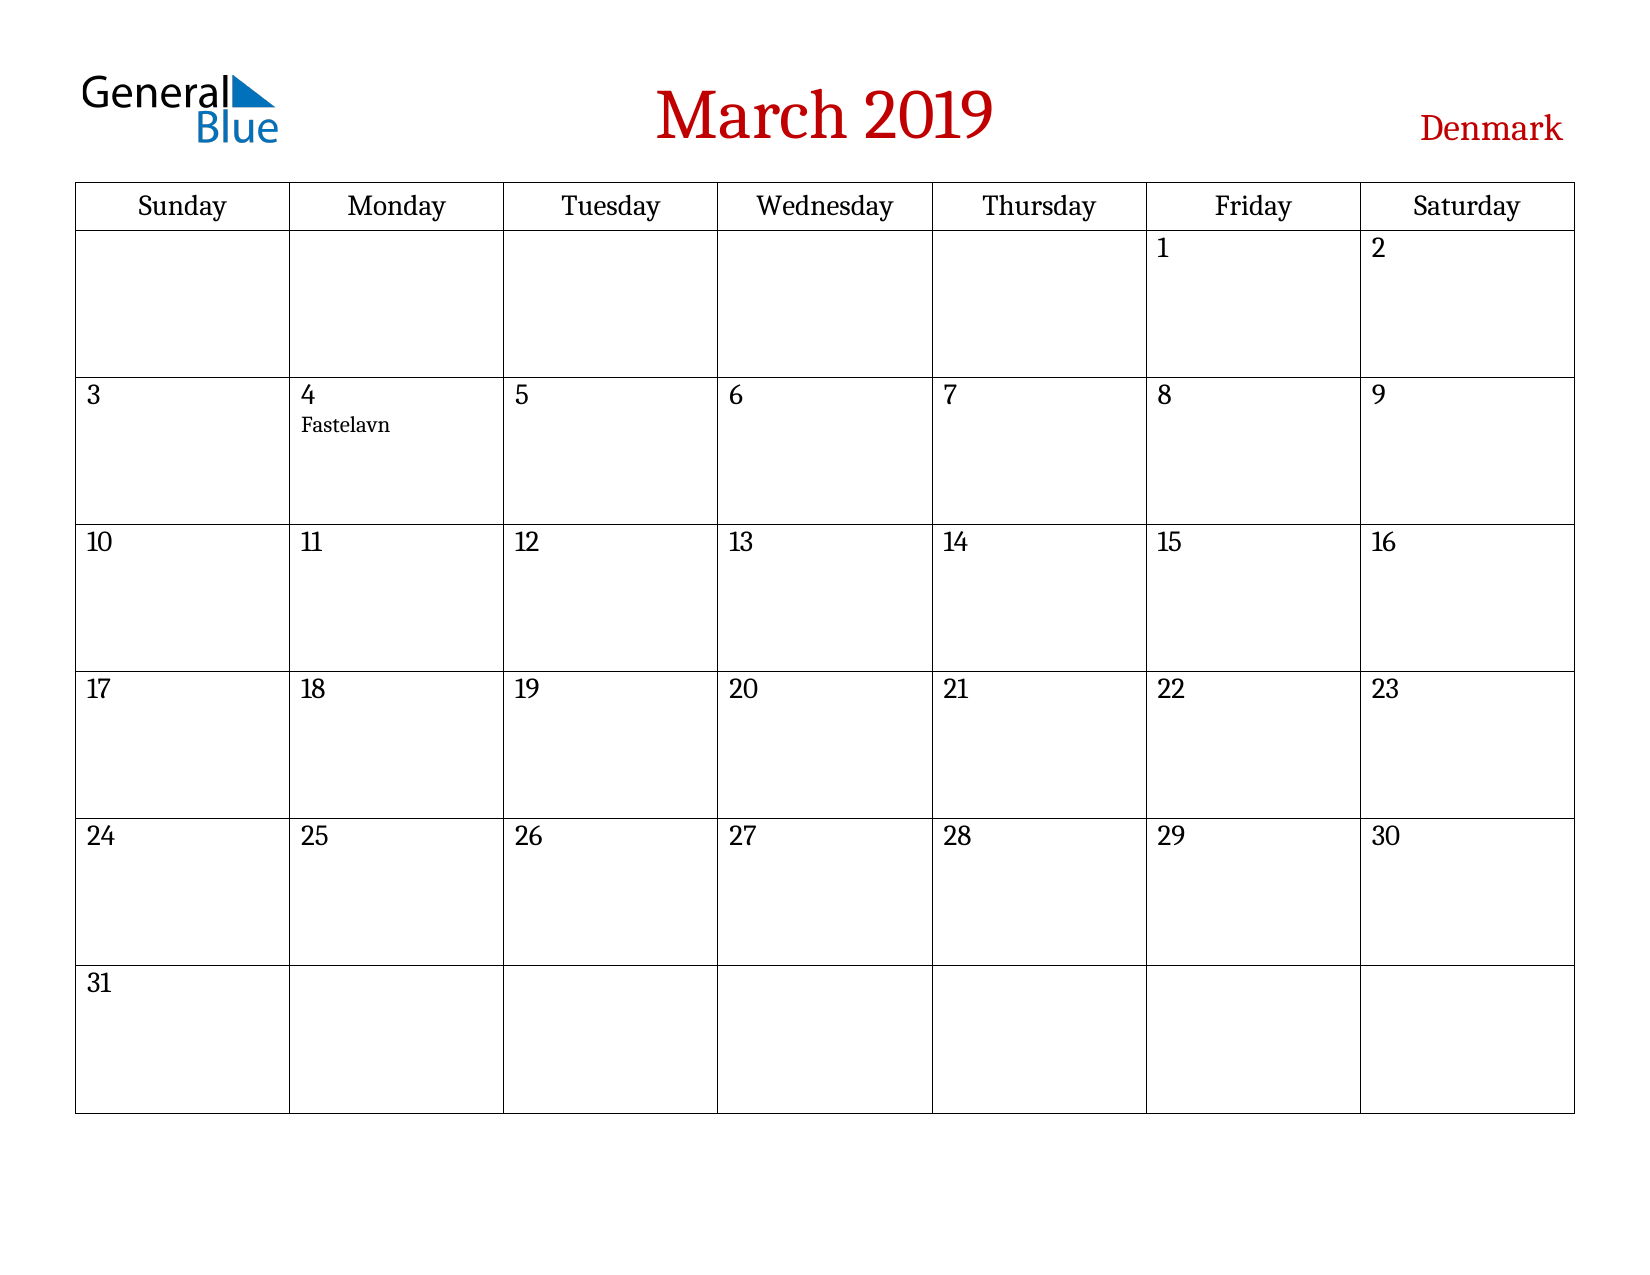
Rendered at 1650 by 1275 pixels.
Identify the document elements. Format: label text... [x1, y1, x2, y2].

table_cell 29 [1147, 819, 1360, 853]
table_cell [933, 706, 1146, 818]
table_cell [718, 1000, 932, 1112]
table_cell [504, 231, 717, 264]
table_cell [1361, 1000, 1574, 1112]
table_cell 20 [718, 672, 932, 706]
table_cell Friday [1147, 183, 1360, 230]
table_cell 12 [504, 525, 717, 559]
table_cell [1147, 265, 1360, 377]
table_cell [1361, 853, 1574, 965]
table_cell 15 [1147, 525, 1360, 559]
table_cell Fastelavn [290, 412, 503, 524]
table_cell 8 [1147, 378, 1360, 412]
table_cell Wednesday [718, 183, 932, 230]
table_cell [1147, 1000, 1360, 1112]
table_cell 31 [76, 966, 289, 1000]
table_cell [504, 559, 717, 671]
table_cell [718, 265, 932, 377]
table_cell [290, 1000, 503, 1112]
table_cell 13 [718, 525, 932, 559]
table_cell 26 [504, 819, 717, 853]
table_cell 6 [718, 378, 932, 412]
table_cell [504, 412, 717, 524]
table_header March 2019 [504, 75, 1146, 182]
table_cell [504, 706, 717, 818]
table_cell [933, 1000, 1146, 1112]
table_cell 2 [1361, 231, 1574, 264]
table_header Denmark [1146, 75, 1574, 182]
table_cell Sunday [76, 183, 289, 230]
table_cell 17 [76, 672, 289, 706]
table_cell [718, 966, 932, 1000]
table_cell 25 [290, 819, 503, 853]
table_cell 4 [290, 378, 503, 412]
table_cell 1 [1147, 231, 1360, 264]
table_cell 19 [504, 672, 717, 706]
table_cell [718, 559, 932, 671]
table_cell [933, 966, 1146, 1000]
table_cell 28 [933, 819, 1146, 853]
table_cell [718, 853, 932, 965]
table_cell [290, 966, 503, 1000]
table_cell [1147, 559, 1360, 671]
table_cell 10 [76, 525, 289, 559]
table_cell [504, 853, 717, 965]
table_cell 30 [1361, 819, 1574, 853]
picture [82, 75, 278, 143]
table_cell [718, 231, 932, 264]
table_cell [933, 231, 1146, 264]
table_cell [1147, 706, 1360, 818]
table_cell 27 [718, 819, 932, 853]
table_cell [76, 853, 289, 965]
table_cell [1147, 853, 1360, 965]
table_cell 3 [76, 378, 289, 412]
table_cell [933, 412, 1146, 524]
table_cell [290, 706, 503, 818]
table_cell 14 [933, 525, 1146, 559]
table_cell [1147, 412, 1360, 524]
table_cell [76, 1000, 289, 1112]
table_cell [1361, 265, 1574, 377]
table_cell [1361, 559, 1574, 671]
table_cell [933, 853, 1146, 965]
table_cell [76, 706, 289, 818]
table_cell [504, 966, 717, 1000]
table_cell [933, 265, 1146, 377]
table_cell 24 [76, 819, 289, 853]
table_cell 7 [933, 378, 1146, 412]
table_cell 23 [1361, 672, 1574, 706]
table_cell 21 [933, 672, 1146, 706]
table_cell [1361, 412, 1574, 524]
table_cell 11 [290, 525, 503, 559]
table_cell Monday [290, 183, 503, 230]
table_cell [1361, 966, 1574, 1000]
table_cell 9 [1361, 378, 1574, 412]
table_header [76, 75, 503, 182]
table_cell [504, 265, 717, 377]
table_cell Saturday [1361, 183, 1574, 230]
table_cell [1147, 966, 1360, 1000]
table_cell [290, 853, 503, 965]
table_cell [76, 412, 289, 524]
table_cell [933, 559, 1146, 671]
table_cell [1361, 706, 1574, 818]
table_cell [718, 412, 932, 524]
table_cell 18 [290, 672, 503, 706]
table_cell [76, 559, 289, 671]
table_cell 5 [504, 378, 717, 412]
table_cell [504, 1000, 717, 1112]
table_cell [76, 265, 289, 377]
table_cell 16 [1361, 525, 1574, 559]
table_cell Thursday [933, 183, 1146, 230]
table_cell [718, 706, 932, 818]
table_cell [290, 231, 503, 264]
table_cell [76, 231, 289, 264]
table_cell [290, 265, 503, 377]
table_cell [290, 559, 503, 671]
table_cell Tuesday [504, 183, 717, 230]
table_cell 22 [1147, 672, 1360, 706]
